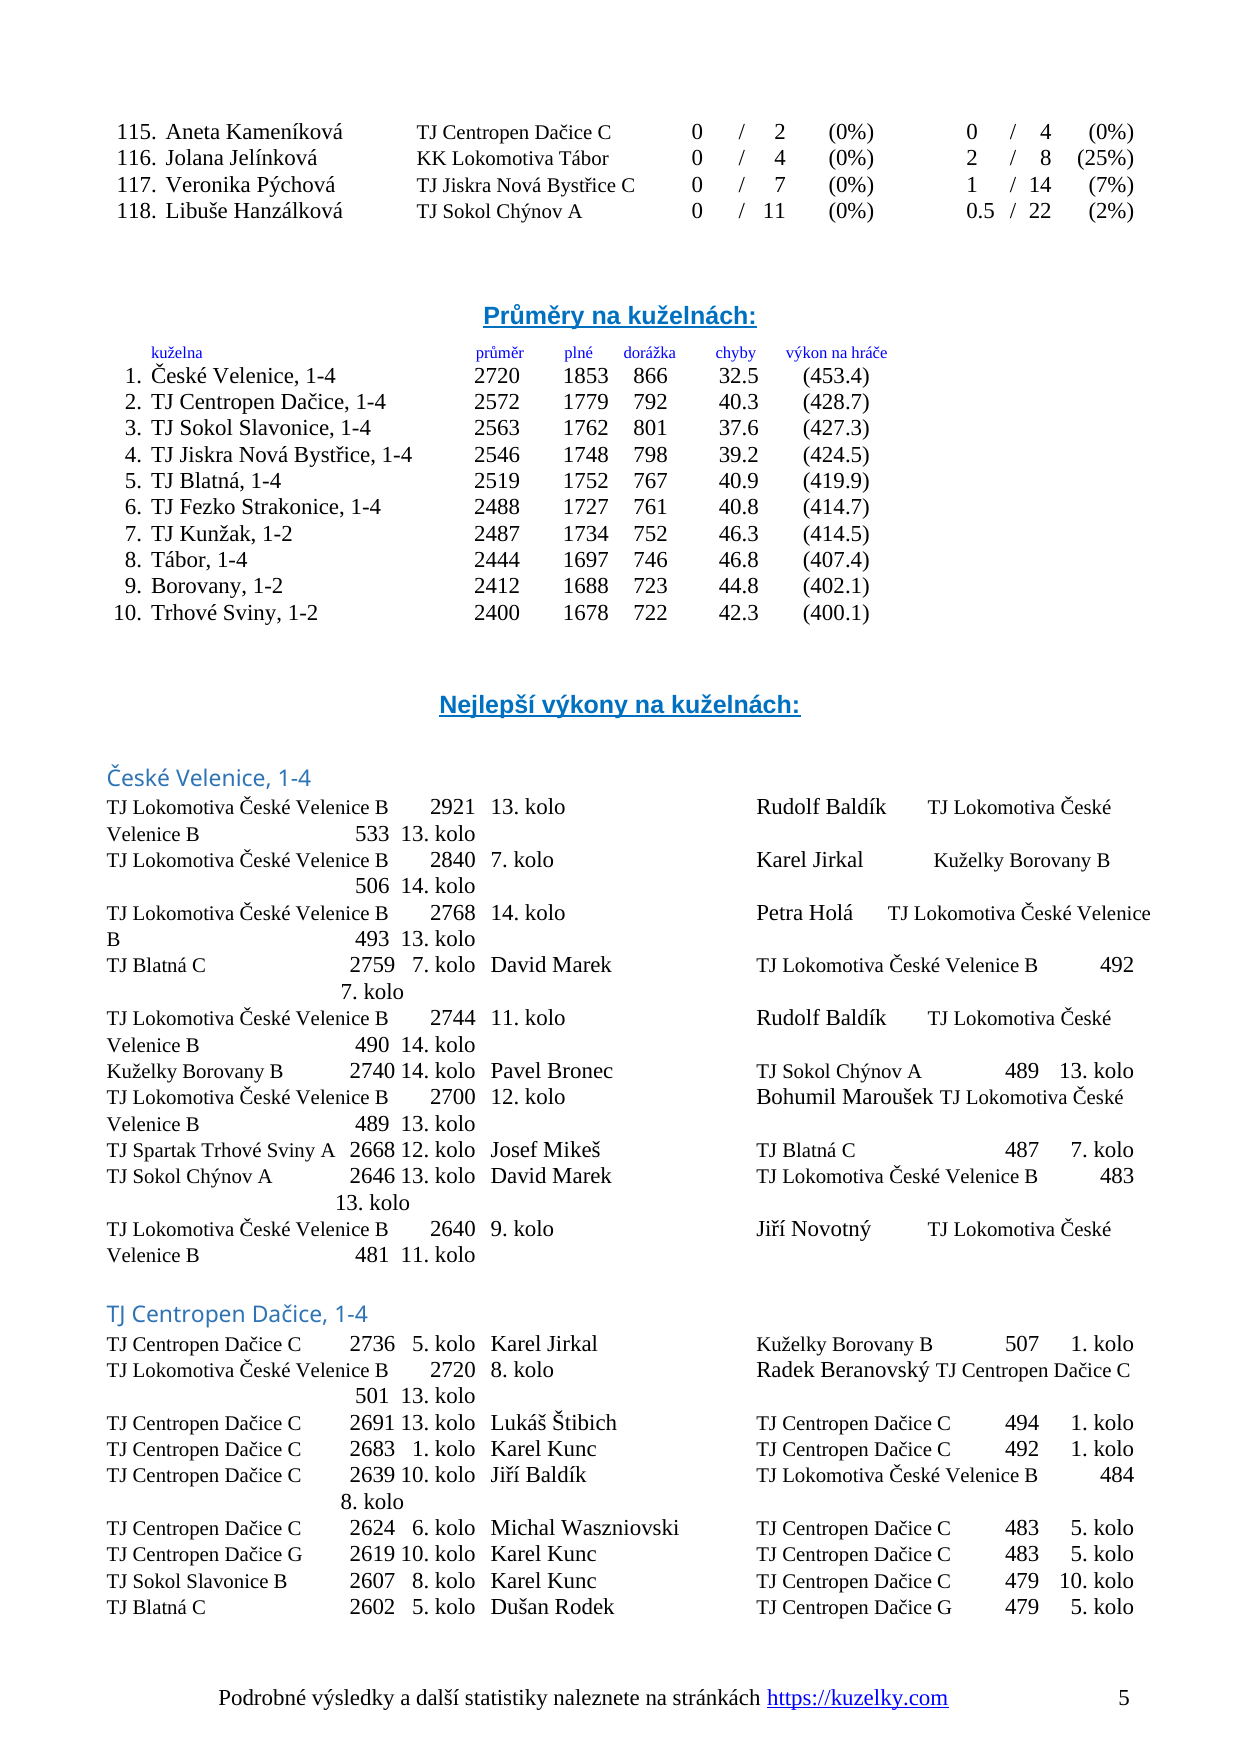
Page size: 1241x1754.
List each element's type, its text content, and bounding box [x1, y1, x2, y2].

text TJ Lokomotiva České Velenice B 2768 14. kolo Petra Holá TJ Lokomotiva České Velenice B 493 13. kolo [106, 899, 1134, 952]
text 6. TJ Fezko Strakonice, 1-4 2488 1727 761 40.8 (414.7) [106, 493, 1134, 520]
text kuželna průměr plné dorážka chyby výkon na hráče [106, 342, 1134, 362]
text 4. TJ Jiskra Nová Bystřice, 1-4 2546 1748 798 39.2 (424.5) [106, 441, 1134, 467]
text TJ Lokomotiva České Velenice B 2840 7. kolo Karel Jirkal Kuželky Borovany B 506 14. kolo [106, 846, 1134, 899]
text TJ Lokomotiva České Velenice B 2640 9. kolo Jiří Novotný TJ Lokomotiva České Velenice B 481 11. kolo [106, 1215, 1134, 1268]
text TJ Blatná C 2759 7. kolo David Marek TJ Lokomotiva České Velenice B 492 7. kolo [106, 952, 1134, 1004]
text TJ Centropen Dačice C 2624 6. kolo Michal Waszniovski TJ Centropen Dačice C 483 5. kolo [106, 1514, 1134, 1540]
text 2. TJ Centropen Dačice, 1-4 2572 1779 792 40.3 (428.7) [106, 388, 1134, 414]
text TJ Blatná C 2602 5. kolo Dušan Rodek TJ Centropen Dačice G 479 5. kolo [106, 1593, 1134, 1619]
text 118. Libuše Hanzálková TJ Sokol Chýnov A 0 / 11 (0%) 0.5 / 22 (2%) [106, 197, 1134, 223]
text TJ Sokol Chýnov A 2646 13. kolo David Marek TJ Lokomotiva České Velenice B 483 13. kolo [106, 1162, 1134, 1215]
text 117. Veronika Pýchová TJ Jiskra Nová Bystřice C 0 / 7 (0%) 1 / 14 (7%) [106, 171, 1134, 197]
text TJ Centropen Dačice C 2736 5. kolo Karel Jirkal Kuželky Borovany B 507 1. kolo [106, 1329, 1134, 1356]
text 9. Borovany, 1-2 2412 1688 723 44.8 (402.1) [106, 572, 1134, 599]
text 10. Trhové Sviny, 1-2 2400 1678 722 42.3 (400.1) [106, 599, 1134, 625]
text Kuželky Borovany B 2740 14. kolo Pavel Bronec TJ Sokol Chýnov A 489 13. kolo [106, 1057, 1134, 1083]
subtitle TJ Centropen Dačice, 1-4 [106, 1298, 1134, 1329]
text Průměry na kuželnách: [94, 301, 1145, 330]
text 8. Tábor, 1-4 2444 1697 746 46.8 (407.4) [106, 546, 1134, 572]
text TJ Centropen Dačice C 2691 13. kolo Lukáš Štibich TJ Centropen Dačice C 494 1. kolo [106, 1409, 1134, 1435]
text Nejlepší výkony na kuželnách: [94, 690, 1145, 719]
text 5. TJ Blatná, 1-4 2519 1752 767 40.9 (419.9) [106, 467, 1134, 493]
text TJ Centropen Dačice C 2683 1. kolo Karel Kunc TJ Centropen Dačice C 492 1. kolo [106, 1435, 1134, 1461]
text TJ Lokomotiva České Velenice B 2720 8. kolo Radek Beranovský TJ Centropen Dačice C 501 13. kolo [106, 1356, 1134, 1409]
text TJ Lokomotiva České Velenice B 2921 13. kolo Rudolf Baldík TJ Lokomotiva České Velenice B 533 13. kolo [106, 793, 1134, 846]
text TJ Spartak Trhové Sviny A 2668 12. kolo Josef Mikeš TJ Blatná C 487 7. kolo [106, 1136, 1134, 1162]
text TJ Sokol Slavonice B 2607 8. kolo Karel Kunc TJ Centropen Dačice C 479 10. kolo [106, 1567, 1134, 1593]
subtitle České Velenice, 1-4 [106, 762, 1134, 793]
text 3. TJ Sokol Slavonice, 1-4 2563 1762 801 37.6 (427.3) [106, 414, 1134, 441]
text 115. Aneta Kameníková TJ Centropen Dačice C 0 / 2 (0%) 0 / 4 (0%) [106, 118, 1134, 144]
text TJ Centropen Dačice C 2639 10. kolo Jiří Baldík TJ Lokomotiva České Velenice B 484 8. kolo [106, 1461, 1134, 1514]
text 7. TJ Kunžak, 1-2 2487 1734 752 46.3 (414.5) [106, 520, 1134, 546]
text 116. Jolana Jelínková KK Lokomotiva Tábor 0 / 4 (0%) 2 / 8 (25%) [106, 144, 1134, 171]
text TJ Lokomotiva České Velenice B 2700 12. kolo Bohumil Maroušek TJ Lokomotiva České Velenice B 489 13. kolo [106, 1083, 1134, 1136]
text TJ Centropen Dačice G 2619 10. kolo Karel Kunc TJ Centropen Dačice C 483 5. kolo [106, 1540, 1134, 1567]
text 1. České Velenice, 1-4 2720 1853 866 32.5 (453.4) [106, 362, 1134, 388]
text TJ Lokomotiva České Velenice B 2744 11. kolo Rudolf Baldík TJ Lokomotiva České Velenice B 490 14. kolo [106, 1004, 1134, 1057]
